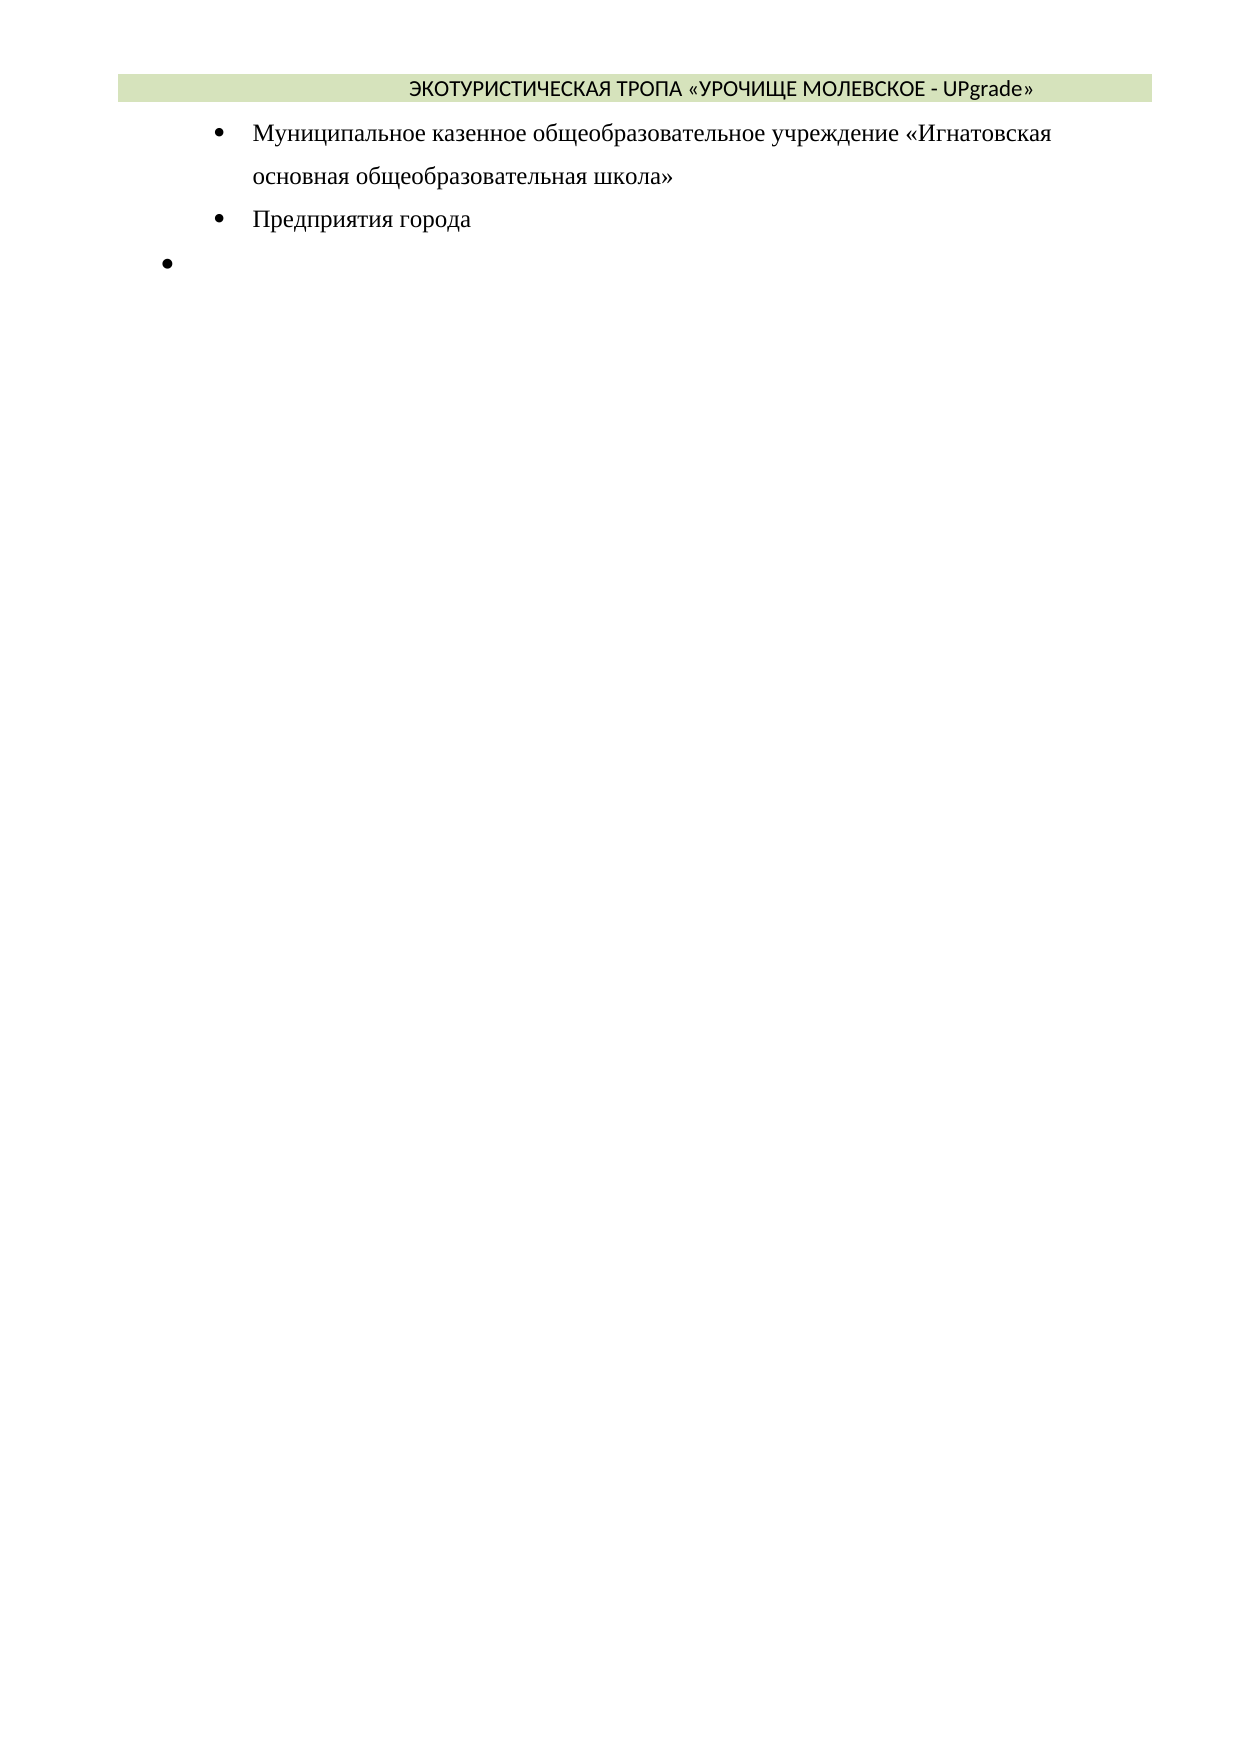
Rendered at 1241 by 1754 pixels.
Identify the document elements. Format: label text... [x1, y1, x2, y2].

list Муниципальное казенное общеобразовательное учреждение «Игнатовская основная общеобразовательная школа» [215, 118, 1152, 190]
list Предприятия города [215, 204, 1152, 233]
